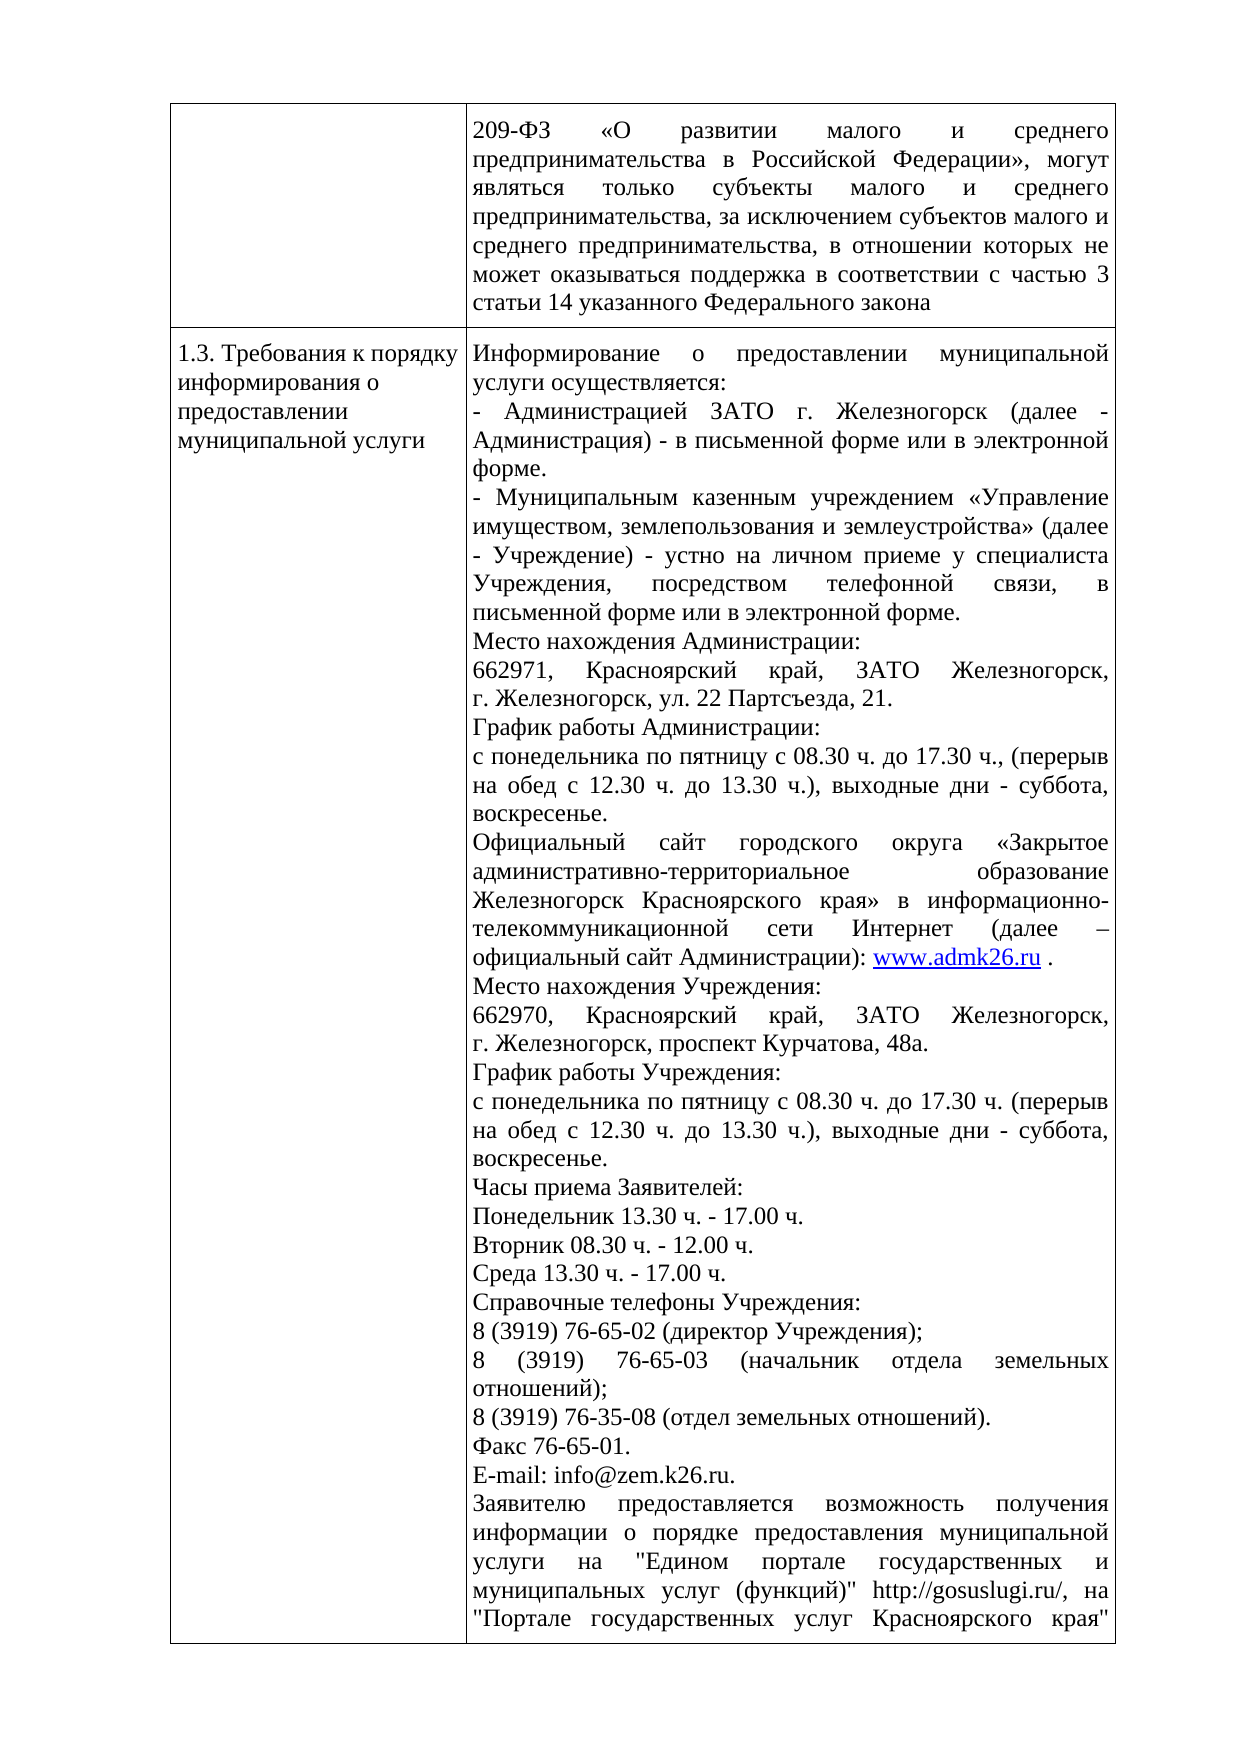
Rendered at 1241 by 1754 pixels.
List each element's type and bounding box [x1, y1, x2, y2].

table_cell [467, 328, 1115, 1643]
table_cell [171, 104, 466, 327]
table_cell [467, 104, 1115, 327]
table_cell [171, 328, 466, 1643]
